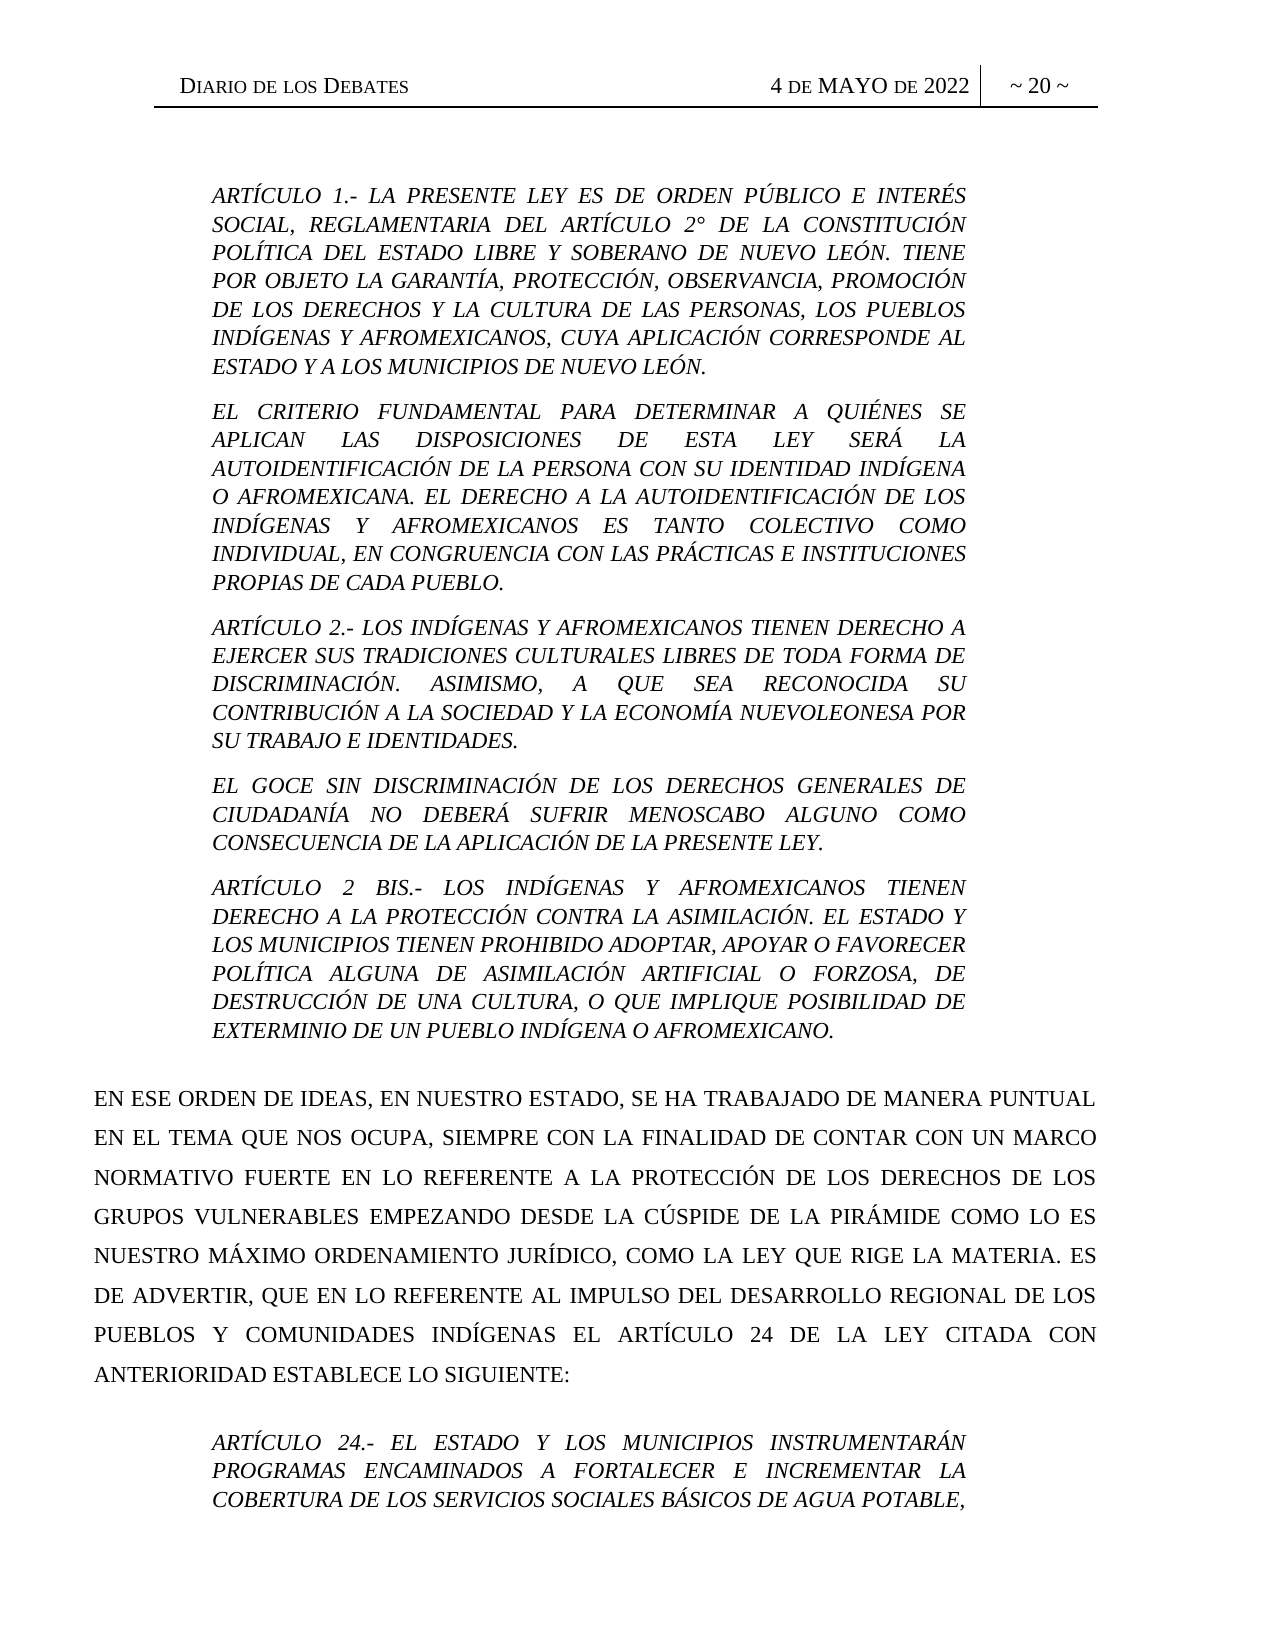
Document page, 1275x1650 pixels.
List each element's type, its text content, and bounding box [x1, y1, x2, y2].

text ARTÍCULO 2.- LOS INDÍGENAS Y AFROMEXICANOS TIENEN DERECHO A EJERCER SUS TRADICIONES CULTURALES LIBRES DE TODA FORMA DE DISCRIMINACIÓN. ASIMISMO, A QUE SEA RECONOCIDA SU CONTRIBUCIÓN A LA SOCIEDAD Y LA ECONOMÍA NUEVOLEONESA POR SU TRABAJO E IDENTIDADES. [212, 614, 969, 754]
text EN ESE ORDEN DE IDEAS, EN NUESTRO ESTADO, SE HA TRABAJADO DE MANERA PUNTUAL EN EL TEMA QUE NOS OCUPA, SIEMPRE CON LA FINALIDAD DE CONTAR CON UN MARCO NORMATIVO FUERTE EN LO REFERENTE A LA PROTECCIÓN DE LOS DERECHOS DE LOS GRUPOS VULNERABLES EMPEZANDO DESDE LA CÚSPIDE DE LA PIRÁMIDE COMO LO ES NUESTRO MÁXIMO ORDENAMIENTO JURÍDICO, COMO LA LEY QUE RIGE LA MATERIA. ES DE ADVERTIR, QUE EN LO REFERENTE AL IMPULSO DEL DESARROLLO REGIONAL DE LOS PUEBLOS Y COMUNIDADES INDÍGENAS EL ARTÍCULO 24 DE LA LEY CITADA CON ANTERIORIDAD ESTABLECE LO SIGUIENTE: [94, 1084, 1098, 1387]
text EL CRITERIO FUNDAMENTAL PARA DETERMINAR A QUIÉNES SE APLICAN LAS DISPOSICIONES DE ESTA LEY SERÁ LA AUTOIDENTIFICACIÓN DE LA PERSONA CON SU IDENTIDAD INDÍGENA O AFROMEXICANA. EL DERECHO A LA AUTOIDENTIFICACIÓN DE LOS INDÍGENAS Y AFROMEXICANOS ES TANTO COLECTIVO COMO INDIVIDUAL, EN CONGRUENCIA CON LAS PRÁCTICAS E INSTITUCIONES PROPIAS DE CADA PUEBLO. [212, 398, 969, 595]
text EL GOCE SIN DISCRIMINACIÓN DE LOS DERECHOS GENERALES DE CIUDADANÍA NO DEBERÁ SUFRIR MENOSCABO ALGUNO COMO CONSECUENCIA DE LA APLICACIÓN DE LA PRESENTE LEY. [212, 772, 969, 856]
text ARTÍCULO 2 BIS.- LOS INDÍGENAS Y AFROMEXICANOS TIENEN DERECHO A LA PROTECCIÓN CONTRA LA ASIMILACIÓN. EL ESTADO Y LOS MUNICIPIOS TIENEN PROHIBIDO ADOPTAR, APOYAR O FAVORECER POLÍTICA ALGUNA DE ASIMILACIÓN ARTIFICIAL O FORZOSA, DE DESTRUCCIÓN DE UNA CULTURA, O QUE IMPLIQUE POSIBILIDAD DE EXTERMINIO DE UN PUEBLO INDÍGENA O AFROMEXICANO. [212, 874, 969, 1043]
text ARTÍCULO 1.- LA PRESENTE LEY ES DE ORDEN PÚBLICO E INTERÉS SOCIAL, REGLAMENTARIA DEL ARTÍCULO 2° DE LA CONSTITUCIÓN POLÍTICA DEL ESTADO LIBRE Y SOBERANO DE NUEVO LEÓN. TIENE POR OBJETO LA GARANTÍA, PROTECCIÓN, OBSERVANCIA, PROMOCIÓN DE LOS DERECHOS Y LA CULTURA DE LAS PERSONAS, LOS PUEBLOS INDÍGENAS Y AFROMEXICANOS, CUYA APLICACIÓN CORRESPONDE AL ESTADO Y A LOS MUNICIPIOS DE NUEVO LEÓN. [212, 182, 969, 379]
